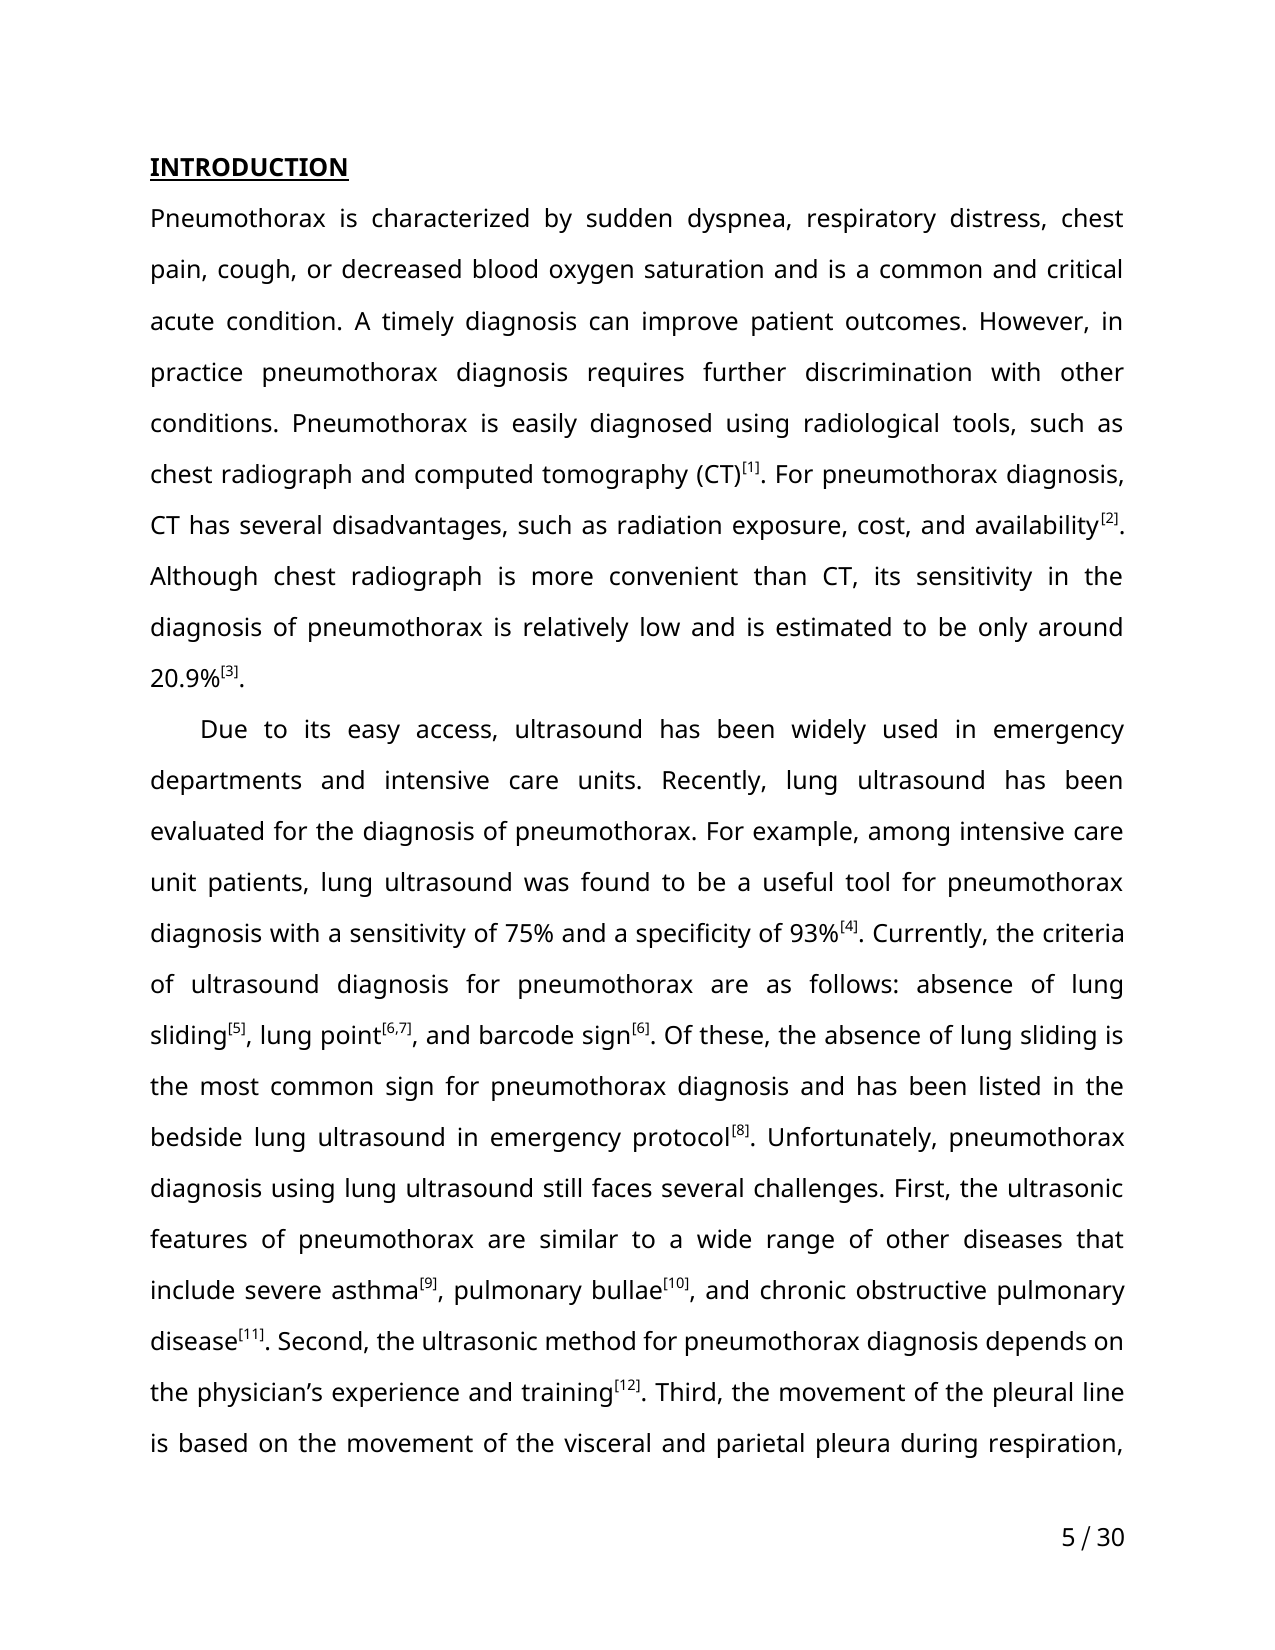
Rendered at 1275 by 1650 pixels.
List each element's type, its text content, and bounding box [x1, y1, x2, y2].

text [150, 711, 1125, 1460]
text Pneumothorax is characterized by sudden dyspnea, respiratory distress, chest pain, cough, or decreased blood oxygen saturation and is a common and critical acute condition. A timely diagnosis can improve patient outcomes. However, in practice pneumothorax diagnosis requires further discrimination with other conditions. Pneumothorax is easily diagnosed using radiological tools, such as chest radiograph and computed tomography (CT)[1]. For pneumothorax diagnosis, CT has several disadvantages, such as radiation exposure, cost, and availability[2]. Although chest radiograph is more convenient than CT, its sensitivity in the diagnosis of pneumothorax is relatively low and is estimated to be only around 20.9%[3]. [150, 201, 1125, 694]
text INTRODUCTION [150, 150, 1125, 184]
